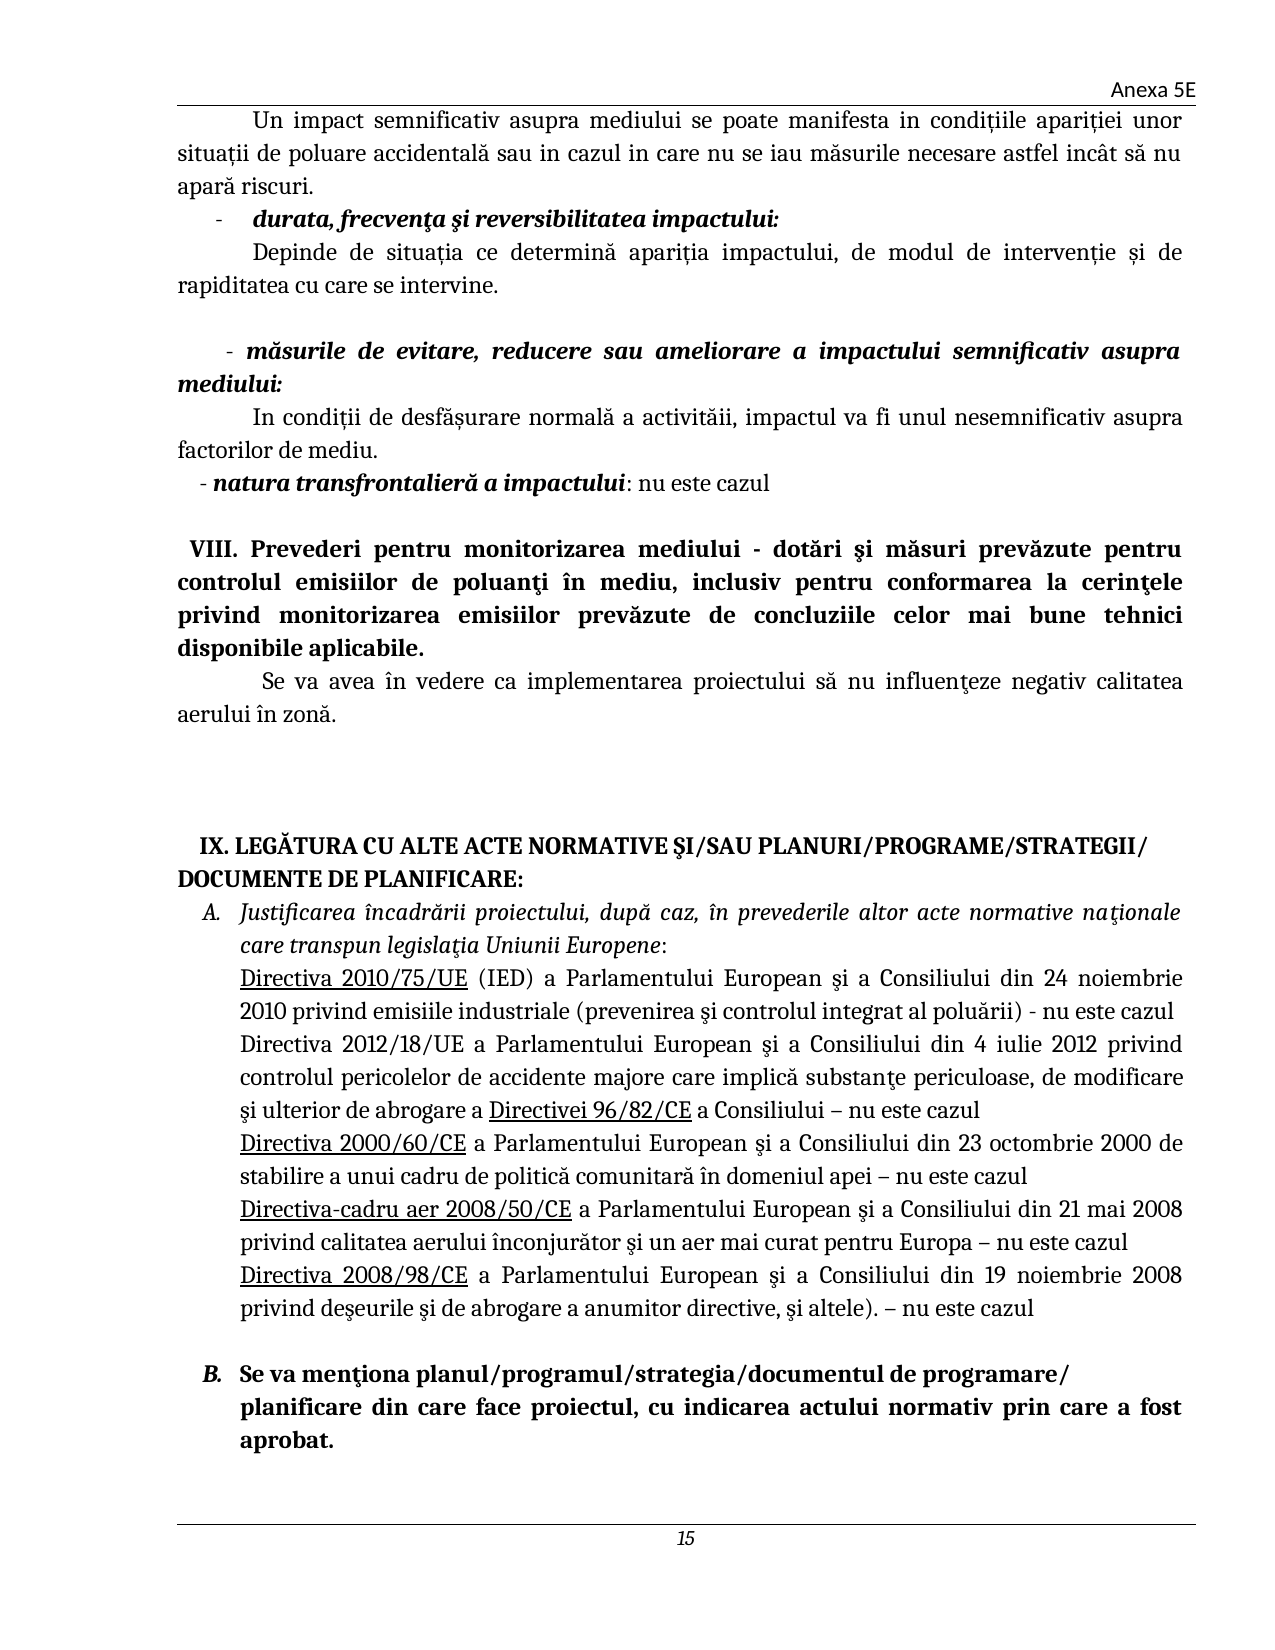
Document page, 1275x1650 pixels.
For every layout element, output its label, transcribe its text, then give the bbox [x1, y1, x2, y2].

text - măsurile de evitare, reducere sau ameliorare a impactului semnificativ asupra mediului: [177, 337, 1184, 399]
text Un impact semnificativ asupra mediului se poate manifesta in condițiile apariției unor situații de poluare accidentală sau in cazul in care nu se iau măsurile necesare astfel incât să nu apară riscuri. [177, 106, 1184, 201]
list planificare din care face proiectul, cu indicarea actului normativ prin care a fost aprobat. [240, 1393, 1184, 1455]
text Depinde de situația ce determină apariția impactului, de modul de intervenție și de rapiditatea cu care se intervine. [177, 238, 1184, 300]
text DOCUMENTE DE PLANIFICARE: [177, 865, 1184, 893]
list Directiva 2010/75/UE (IED) a Parlamentului European şi a Consiliului din 24 noiembrie 2010 privind emisiile industriale (prevenirea şi controlul integrat al poluării) - nu este cazul [240, 964, 1184, 1026]
list Directiva 2012/18/UE a Parlamentului European şi a Consiliului din 4 iulie 2012 privind controlul pericolelor de accidente majore care implică substanţe periculoase, de modificare şi ulterior de abrogare a Directivei 96/82/CE a Consiliului – nu este cazul [240, 1030, 1184, 1125]
text - natura transfrontalieră a impactului: nu este cazul [177, 469, 1184, 498]
text VIII. Prevederi pentru monitorizarea mediului - dotări şi măsuri prevăzute pentru controlul emisiilor de poluanţi în mediu, inclusiv pentru conformarea la cerinţele privind monitorizarea emisiilor prevăzute de concluziile celor mai bune tehnici disponibile aplicabile. [177, 534, 1184, 662]
list Directiva-cadru aer 2008/50/CE a Parlamentului European şi a Consiliului din 21 mai 2008 privind calitatea aerului înconjurător şi un aer mai curat pentru Europa – nu este cazul [240, 1195, 1184, 1257]
text In condiții de desfășurare normală a activităii, impactul va fi unul nesemnificativ asupra factorilor de mediu. [177, 403, 1184, 465]
text IX. LEGĂTURA CU ALTE ACTE NORMATIVE ŞI/SAU PLANURI/PROGRAME/STRATEGII/ [177, 832, 1184, 861]
list Se va menţiona planul/programul/strategia/documentul de programare/ [202, 1360, 1184, 1389]
list Directiva 2000/60/CE a Parlamentului European şi a Consiliului din 23 octombrie 2000 de stabilire a unui cadru de politică comunitară în domeniul apei – nu este cazul [240, 1129, 1184, 1191]
list durata, frecvenţa şi reversibilitatea impactului: [215, 205, 1184, 234]
text Se va avea în vedere ca implementarea proiectului să nu influenţeze negativ calitatea aerului în zonă. [177, 667, 1184, 728]
list Justificarea încadrării proiectului, după caz, în prevederile altor acte normative naţionale care transpun legislaţia Uniunii Europene: [202, 898, 1184, 959]
list Directiva 2008/98/CE a Parlamentului European şi a Consiliului din 19 noiembrie 2008 privind deşeurile şi de abrogare a anumitor directive, şi altele). – nu este cazul [240, 1261, 1184, 1323]
